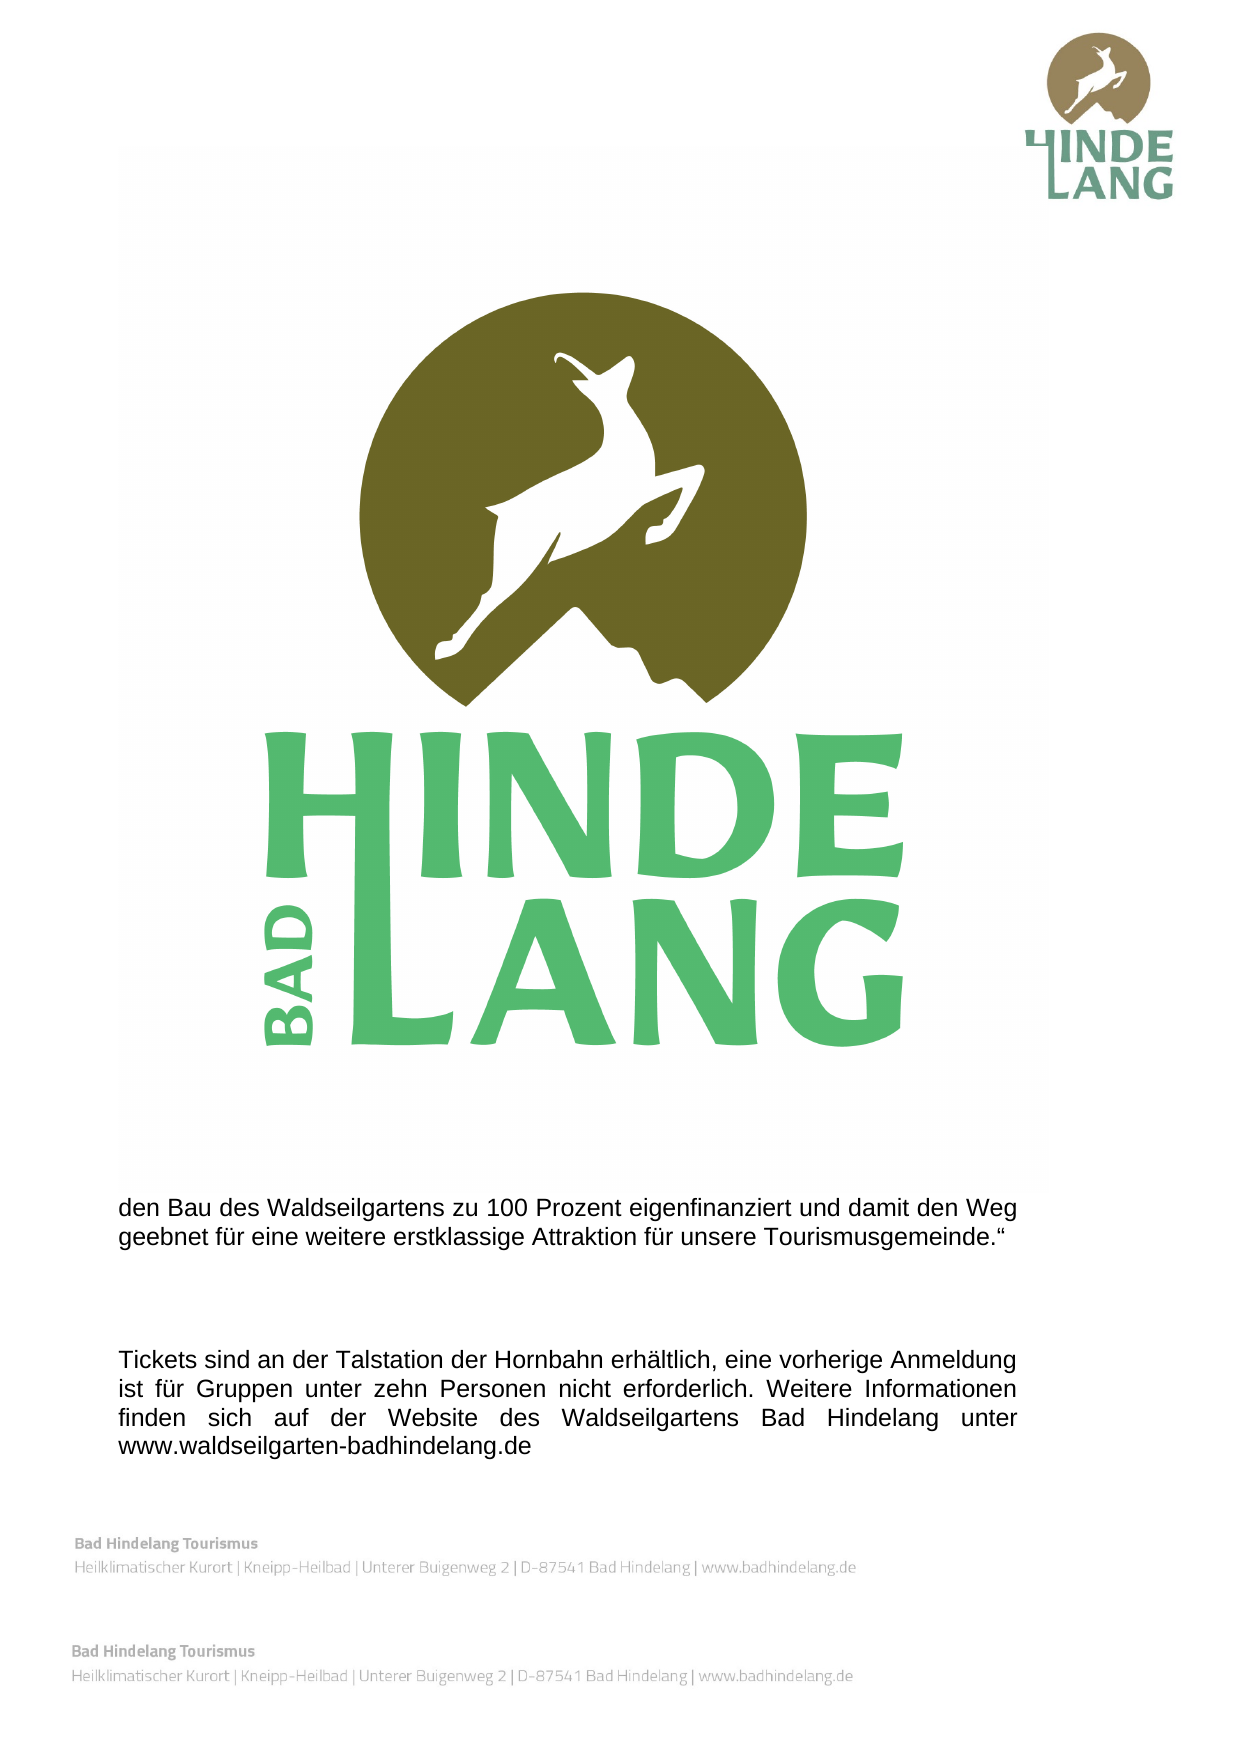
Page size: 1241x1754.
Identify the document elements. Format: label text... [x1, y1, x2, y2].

text Patrick Jost unterstrich bei der Eröffnungsfeier die angenehme und unkomplizierte Zusammenarbeit mit allen Beteiligten und dankte Bürgermeisterin Dr. Sabine Rödel und dem Gemeinderat für das Vertrauen und die große Unterstützung. Die Bad Hindelanger Gemeindechefin unterstrich das große unternehmerische Engagement von Patrick Jost und Finn Koch: „Beide haben den Bau des Waldseilgartens zu 100 Prozent eigenfinanziert und damit den Weg geebnet für eine weitere erstklassige Attraktion für unsere Tourismusgemeinde.“ [118, 1193, 1019, 1250]
picture [0, 0, 1241, 1752]
text Tickets sind an der Talstation der Hornbahn erhältlich, eine vorherige Anmeldung ist für Gruppen unter zehn Personen nicht erforderlich. Weitere Informationen finden sich auf der Website des Waldseilgartens Bad Hindelang unter www.waldseilgarten-badhindelang.de [118, 1345, 1019, 1460]
